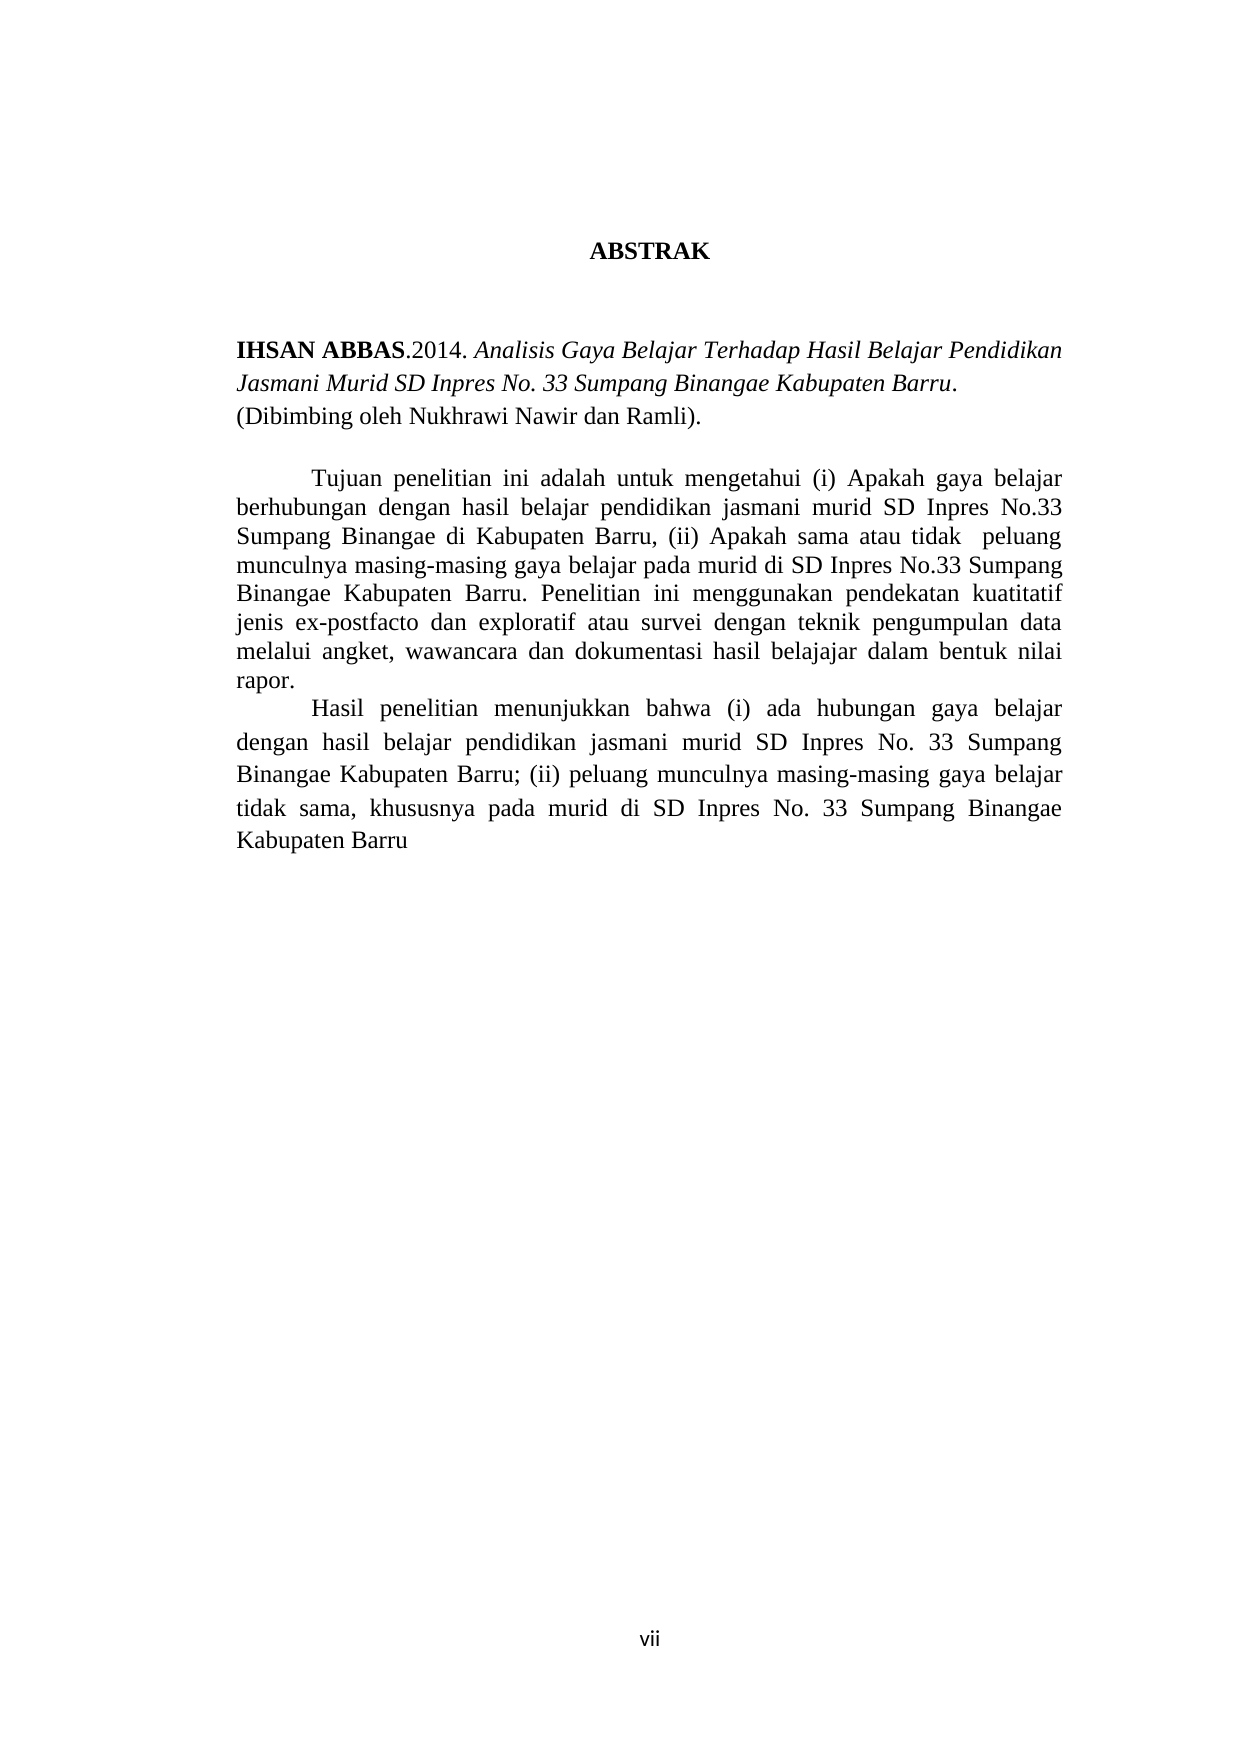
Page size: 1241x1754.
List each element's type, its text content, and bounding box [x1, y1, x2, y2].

text Hasil penelitian menunjukkan bahwa (i) ada hubungan gaya belajar dengan hasil belajar pendidikan jasmani murid SD Inpres No. 33 Sumpang Binangae Kabupaten Barru; (ii) peluang munculnya masing-masing gaya belajar tidak sama, khususnya pada murid di SD Inpres No. 33 Sumpang Binangae Kabupaten Barru [236, 693, 1063, 854]
text (Dibimbing oleh Nukhrawi Nawir dan Ramli). [236, 401, 1063, 430]
text IHSAN ABBAS.2014. Analisis Gaya Belajar Terhadap Hasil Belajar Pendidikan Jasmani Murid SD Inpres No. 33 Sumpang Binangae Kabupaten Barru. [236, 335, 1063, 397]
text ABSTRAK [236, 236, 1063, 265]
text Tujuan penelitian ini adalah untuk mengetahui (i) Apakah gaya belajar berhubungan dengan hasil belajar pendidikan jasmani murid SD Inpres No.33 Sumpang Binangae di Kabupaten Barru, (ii) Apakah sama atau tidak peluang munculnya masing-masing gaya belajar pada murid di SD Inpres No.33 Sumpang Binangae Kabupaten Barru. Penelitian ini menggunakan pendekatan kuatitatif jenis ex-postfacto dan exploratif atau survei dengan teknik pengumpulan data melalui angket, wawancara dan dokumentasi hasil belajajar dalam bentuk nilai rapor. [236, 463, 1063, 693]
